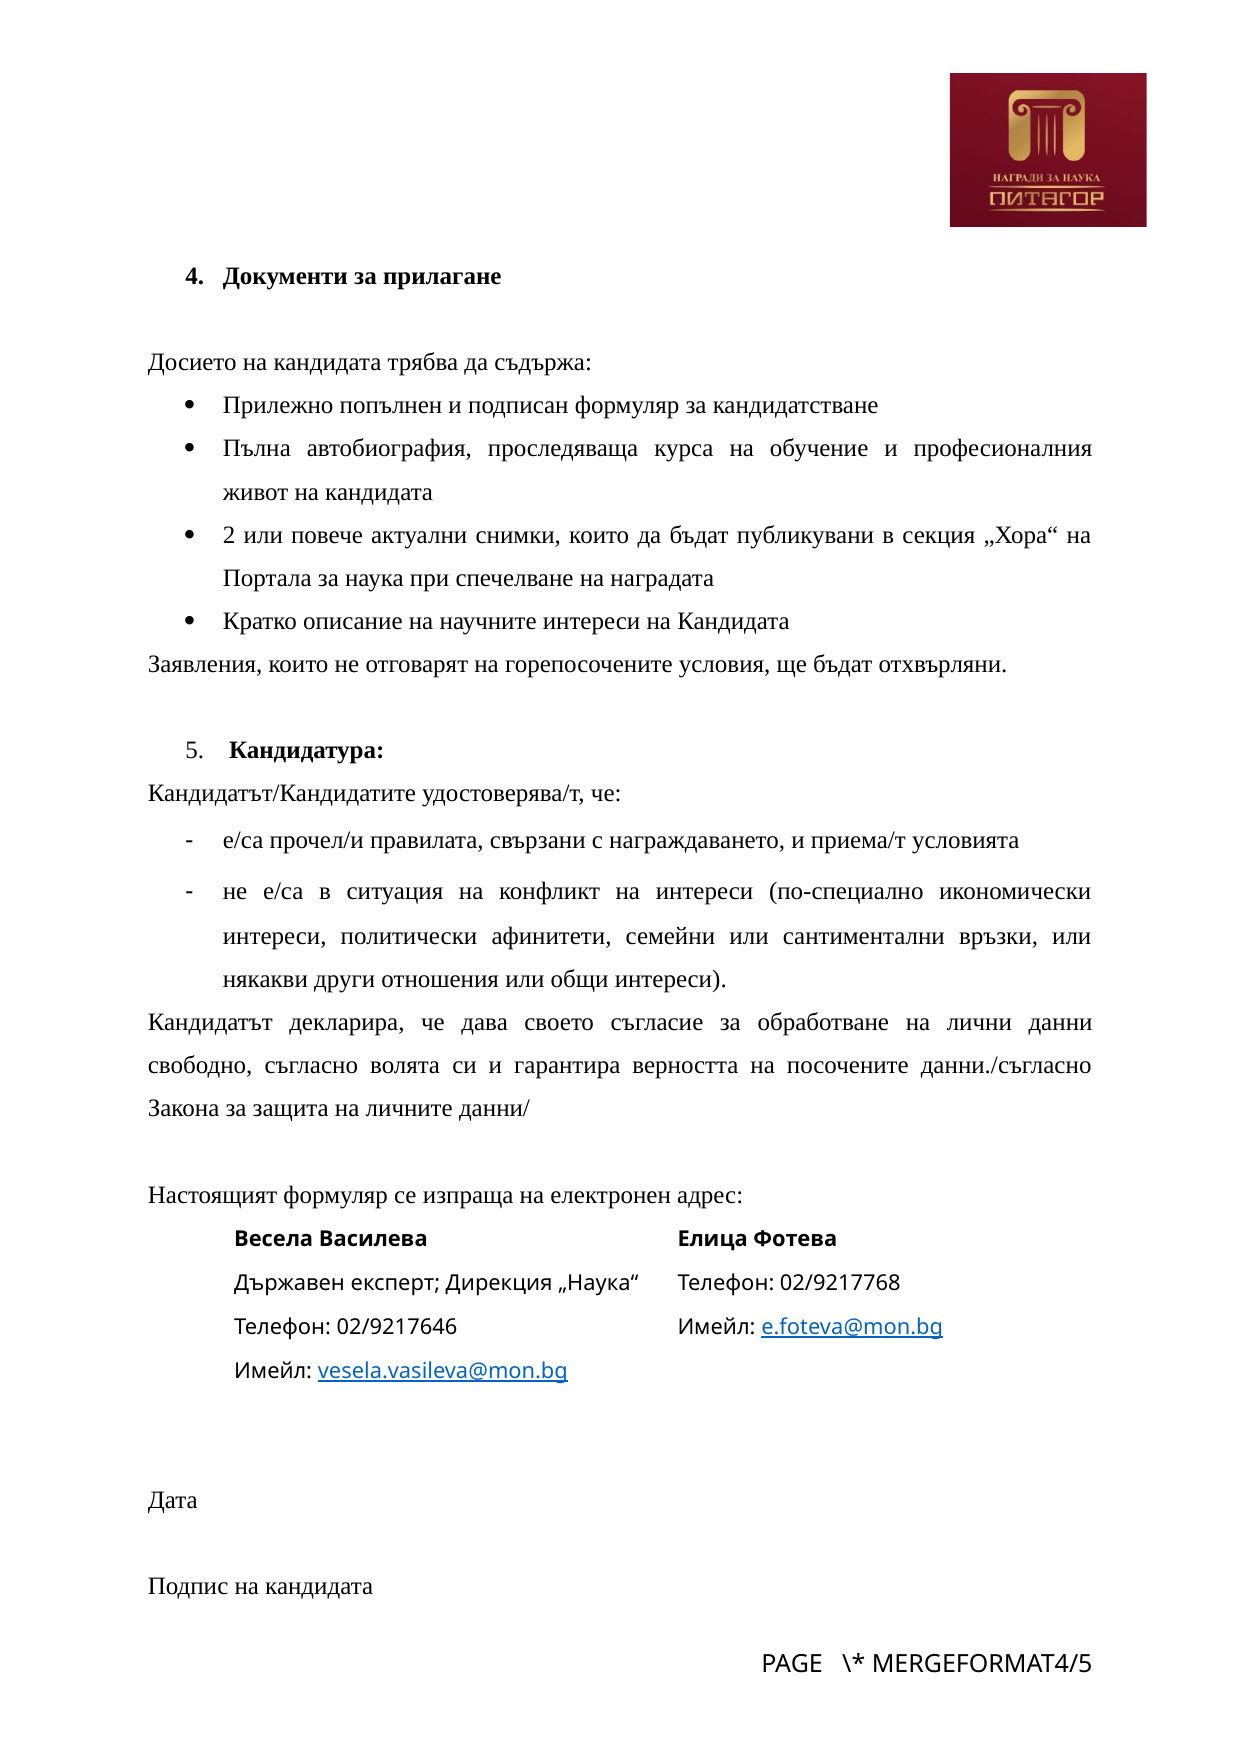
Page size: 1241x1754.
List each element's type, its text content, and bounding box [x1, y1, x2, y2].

list Прилежно попълнен и подписан формуляр за кандидатстване [185, 390, 1093, 419]
list 2 или повече актуални снимки, които да бъдат публикувани в секция „Хора“ на Портала за наука при спечелване на наградата [185, 520, 1093, 592]
list Кратко описание на научните интереси на Кандидата [185, 606, 1093, 635]
list е/са прочел/и правилата, свързани с награждаването, и приема/т условията [185, 822, 1093, 856]
table_header Весела Василева Държавен експерт; Дирекция „Наука“ Телефон: 02/9217646 Имейл: vesela.vasileva@mon.bg [223, 1223, 666, 1399]
text Кандидатът декларира, че дава своето съгласие за обработване на лични данни свободно, съгласно волята си и гарантира верността на посочените данни./съгласно Закона за защита на личните данни/ [148, 1007, 1093, 1122]
text Досието на кандидата трябва да съдържа: [148, 347, 1093, 376]
text Заявления, които не отговарят на горепосочените условия, ще бъдат отхвърляни. [148, 649, 1093, 678]
picture [949, 73, 1147, 227]
list Документи за прилагане [185, 261, 1093, 290]
text Дата [148, 1485, 1093, 1514]
text Подпис на кандидата [148, 1571, 1093, 1600]
table_header Елица Фотева Телефон: 02/9217768 Имейл: e.foteva@mon.bg [666, 1223, 1093, 1399]
text Кандидатът/Кандидатите удостоверява/т, че: [148, 778, 1093, 807]
list Кандидатура: [185, 735, 1093, 764]
text Настоящият формуляр се изпраща на електронен адрес: [148, 1180, 1093, 1208]
list Пълна автобиография, проследяваща курса на обучение и професионалния живот на кандидата [185, 433, 1093, 505]
list не е/са в ситуация на конфликт на интереси (по-специално икономически интереси, политически афинитети, семейни или сантиментални връзки, или някакви други отношения или общи интереси). [185, 873, 1093, 993]
